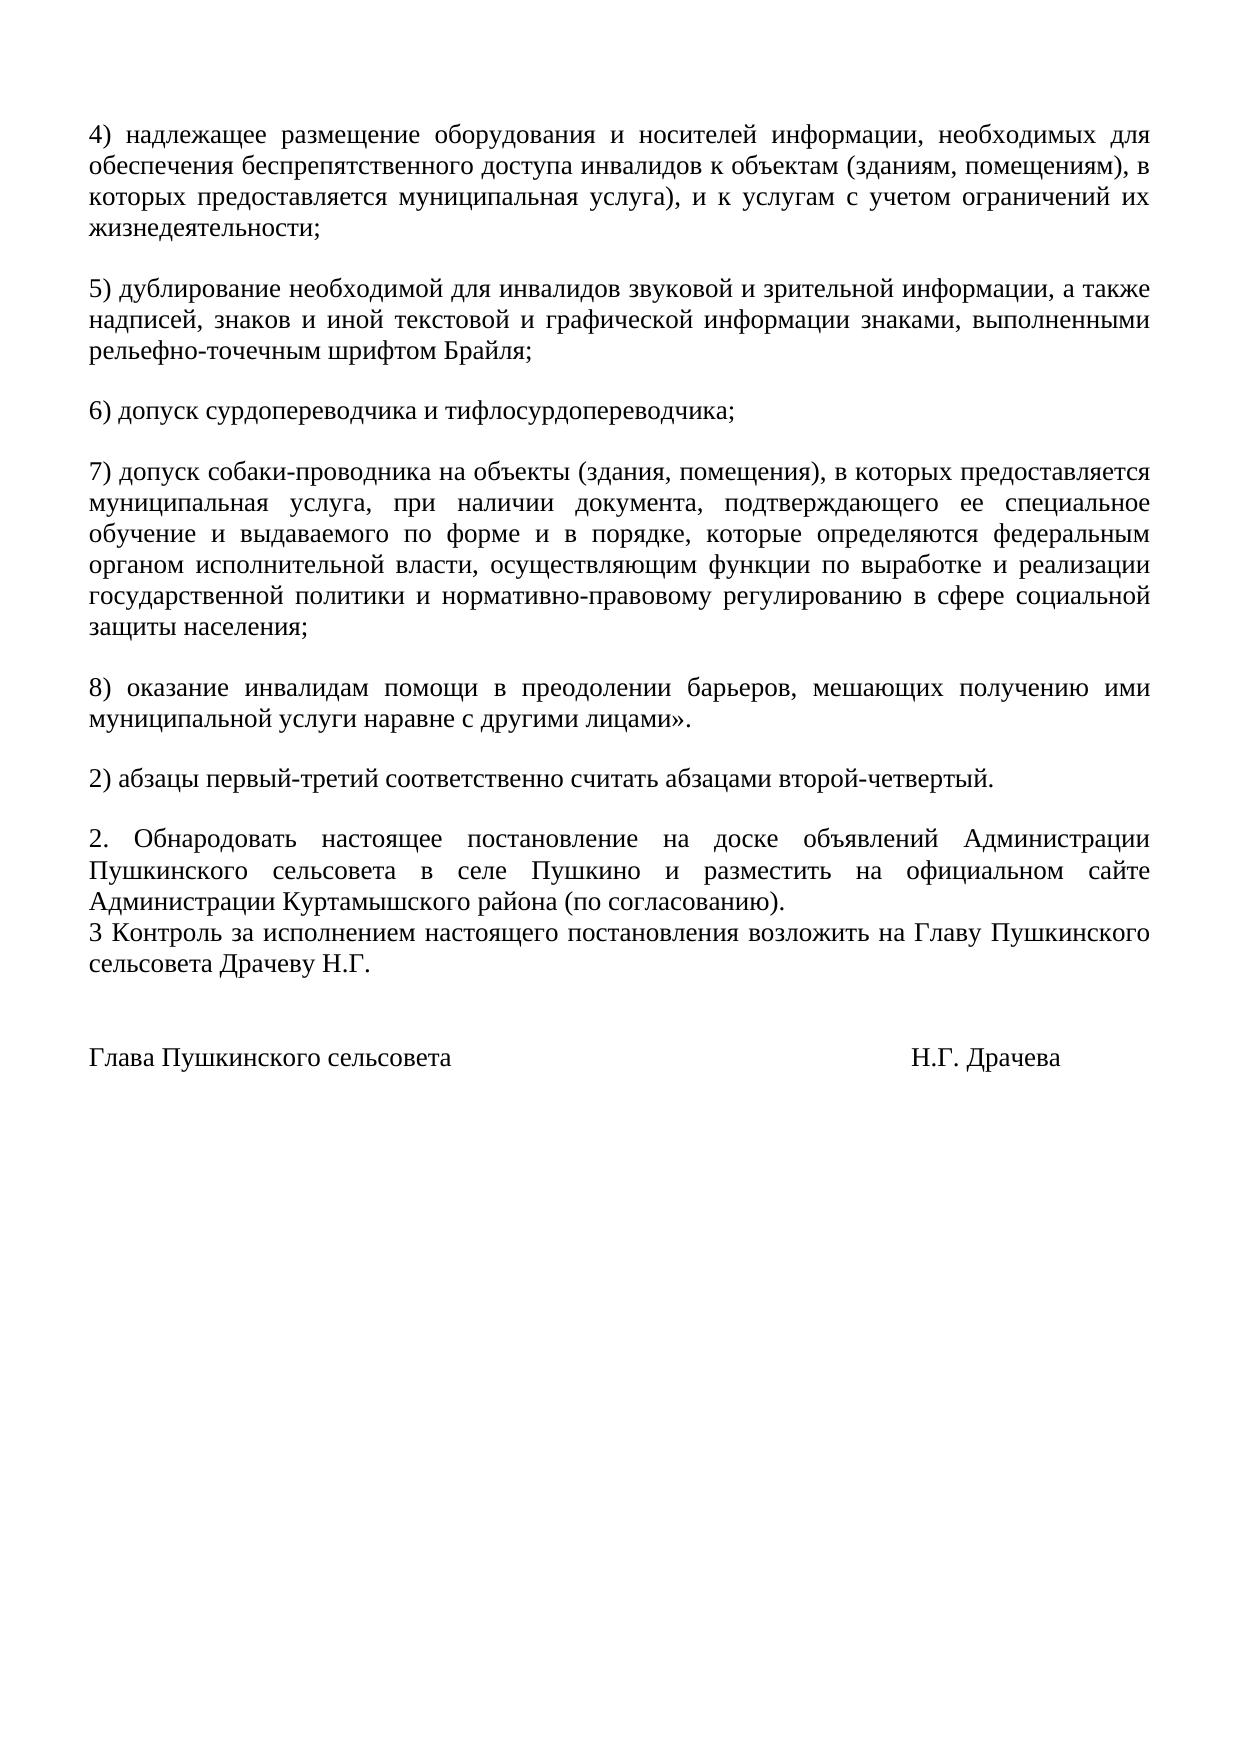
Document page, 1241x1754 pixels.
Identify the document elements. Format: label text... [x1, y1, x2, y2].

text 2) абзацы первый-третий соответственно считать абзацами второй-четвертый. [89, 762, 1152, 793]
text 5) дублирование необходимой для инвалидов звуковой и зрительной информации, а также надписей, знаков и иной текстовой и графической информации знаками, выполненными рельефно-точечным шрифтом Брайля; [89, 272, 1152, 365]
text 8) оказание инвалидам помощи в преодолении барьеров, мешающих получению ими муниципальной услуги наравне с другими лицами». [89, 671, 1152, 733]
text 7) допуск собаки-проводника на объекты (здания, помещения), в которых предоставляется муниципальная услуга, при наличии документа, подтверждающего ее специальное обучение и выдаваемого по форме и в порядке, которые определяются федеральным органом исполнительной власти, осуществляющим функции по выработке и реализации государственной политики и нормативно-правовому регулированию в сфере социальной защиты населения; [89, 455, 1152, 642]
text 6) допуск сурдопереводчика и тифлосурдопереводчика; [89, 394, 1152, 426]
text Глава Пушкинского сельсовета Н.Г. Драчева [89, 1041, 1152, 1072]
text 3 Контроль за исполнением настоящего постановления возложить на Главу Пушкинского сельсовета Драчеву Н.Г. [89, 916, 1152, 978]
text 4) надлежащее размещение оборудования и носителей информации, необходимых для обеспечения беспрепятственного доступа инвалидов к объектам (зданиям, помещениям), в которых предоставляется муниципальная услуга), и к услугам с учетом ограничений их жизнедеятельности; [89, 118, 1152, 243]
text 2. Обнародовать настоящее постановление на доске объявлений Администрации Пушкинского сельсовета в селе Пушкино и разместить на официальном сайте Администрации Куртамышского района (по согласованию). [89, 823, 1152, 916]
